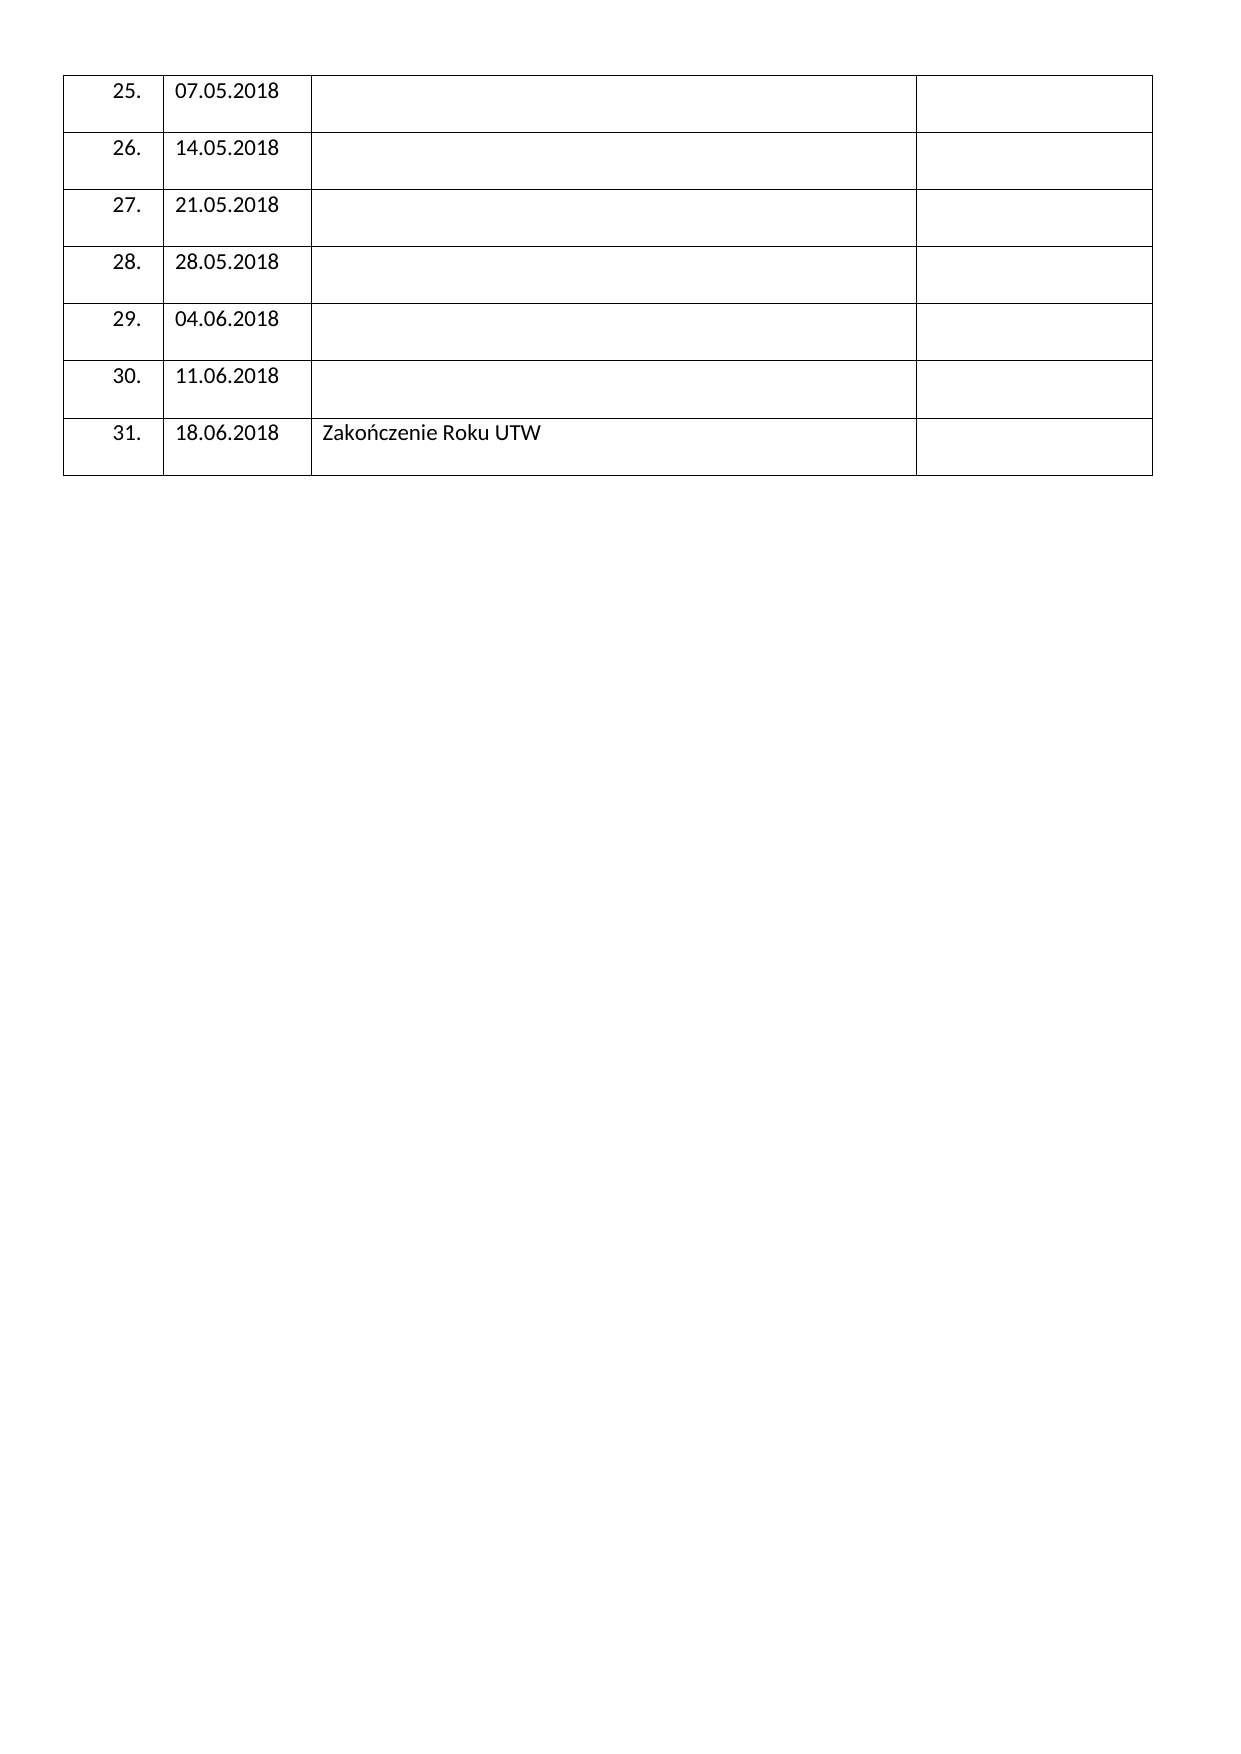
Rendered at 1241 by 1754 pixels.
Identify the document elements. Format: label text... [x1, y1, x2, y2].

table_cell 11.06.2018 [164, 361, 311, 417]
table_cell [312, 247, 916, 303]
table_cell [64, 133, 163, 189]
table_cell [64, 361, 163, 417]
table_cell [312, 190, 916, 246]
table_cell 18.06.2018 [164, 419, 311, 474]
table_cell [64, 247, 163, 303]
table_cell [312, 361, 916, 417]
table_cell 28.05.2018 [164, 247, 311, 303]
table_cell [917, 419, 1152, 474]
table_cell [917, 76, 1152, 132]
table_cell Zakończenie Roku UTW [312, 419, 916, 474]
table_cell [312, 133, 916, 189]
table_cell 14.05.2018 [164, 133, 311, 189]
table_cell 07.05.2018 [164, 76, 311, 132]
table_cell [312, 304, 916, 360]
table_cell [64, 419, 163, 474]
table_cell 04.06.2018 [164, 304, 311, 360]
table_cell [917, 247, 1152, 303]
table_cell [917, 304, 1152, 360]
table_cell [917, 361, 1152, 417]
table_cell [917, 133, 1152, 189]
table_cell [312, 76, 916, 132]
table_cell [64, 304, 163, 360]
table_cell [64, 76, 163, 132]
table_cell 21.05.2018 [164, 190, 311, 246]
table_cell [64, 190, 163, 246]
table_cell [917, 190, 1152, 246]
